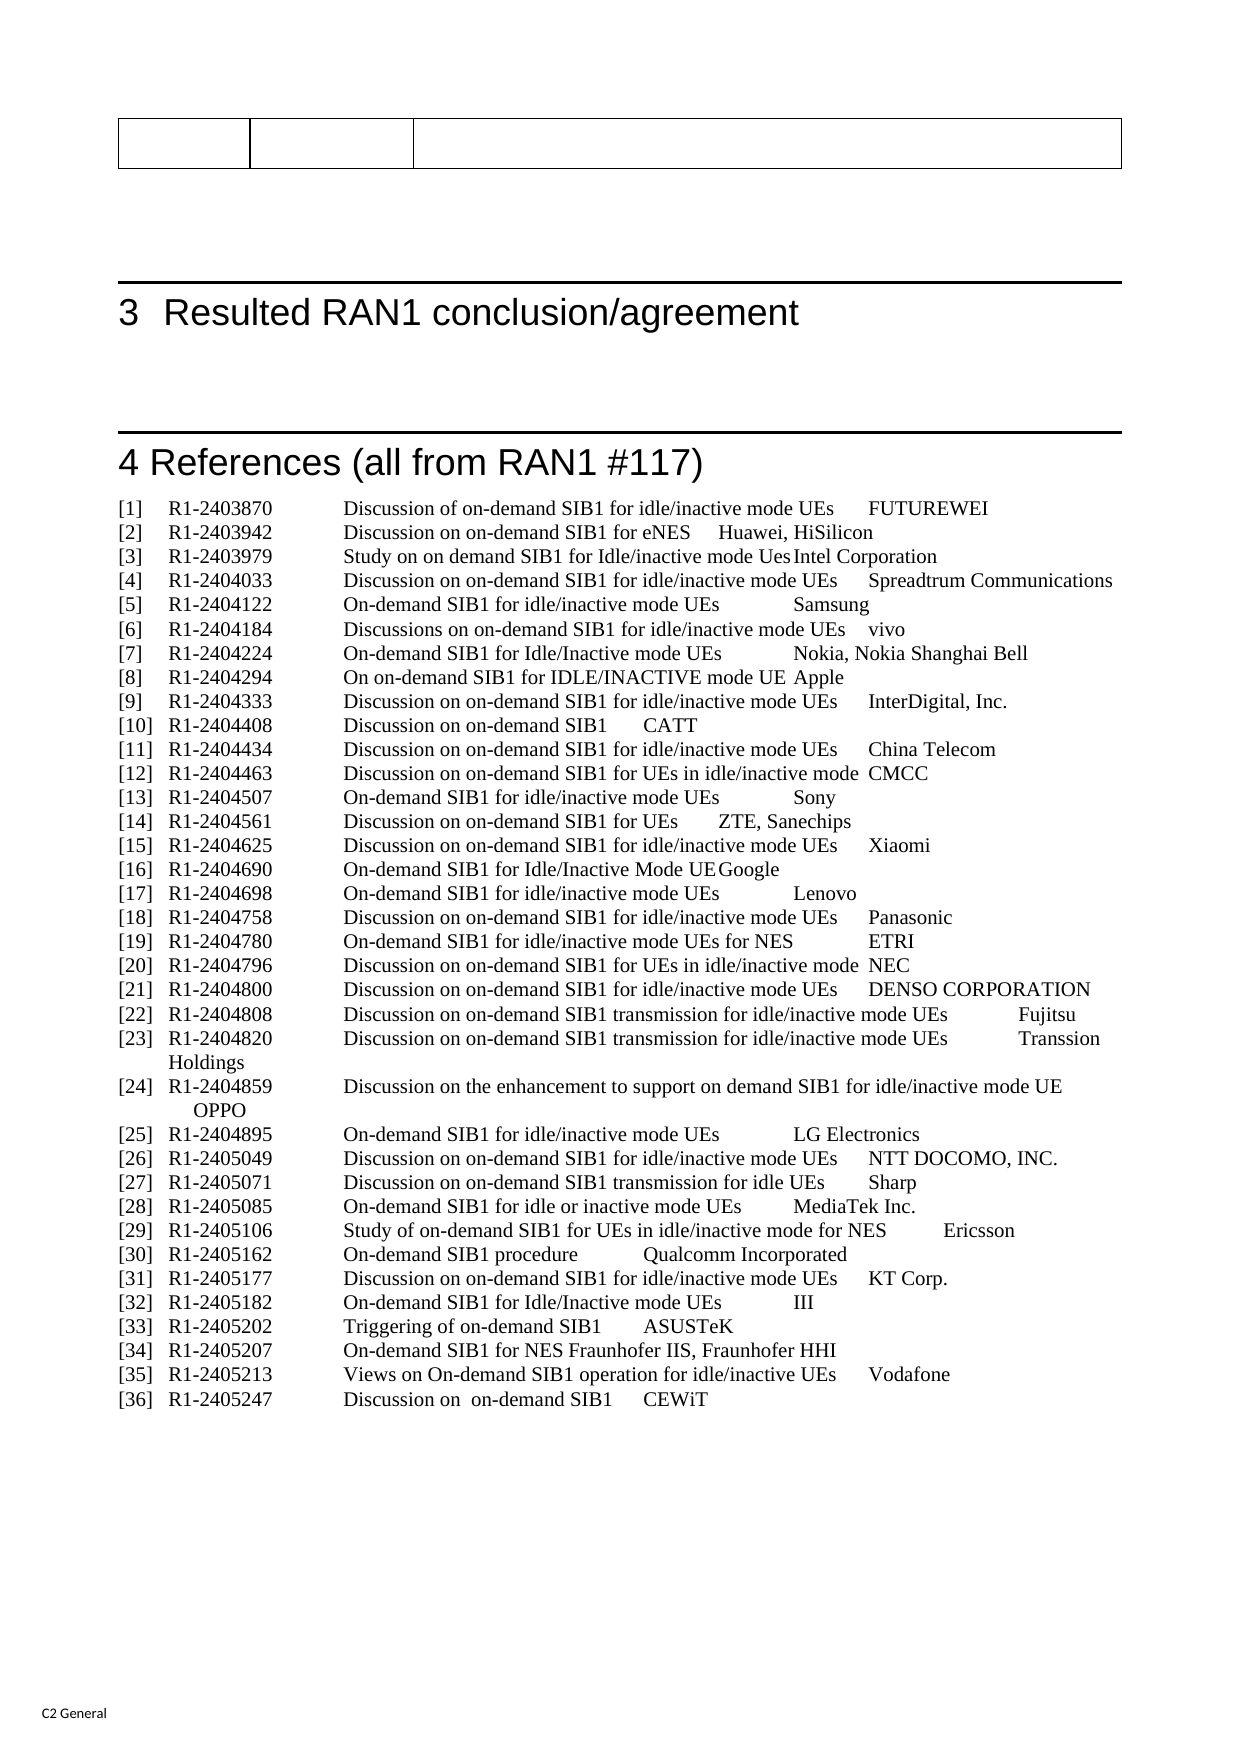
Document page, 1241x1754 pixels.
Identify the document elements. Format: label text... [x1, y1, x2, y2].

list R1-2405247 Discussion on on-demand SIB1 CEWiT [118, 1386, 1122, 1411]
list R1-2405085 On-demand SIB1 for idle or inactive mode UEs MediaTek Inc. [118, 1194, 1122, 1218]
list R1-2404780 On-demand SIB1 for idle/inactive mode UEs for NES ETRI [118, 929, 1122, 953]
list R1-2405213 Views on On-demand SIB1 operation for idle/inactive UEs Vodafone [118, 1362, 1122, 1386]
table_cell [251, 119, 413, 168]
list R1-2403979 Study on on demand SIB1 for Idle/inactive mode Ues Intel Corporation [118, 544, 1122, 568]
text Resulted RAN1 conclusion/agreement [118, 284, 1122, 333]
list R1-2404796 Discussion on on-demand SIB1 for UEs in idle/inactive mode NEC [118, 953, 1122, 977]
list R1-2404507 On-demand SIB1 for idle/inactive mode UEs Sony [118, 785, 1122, 809]
list R1-2405177 Discussion on on-demand SIB1 for idle/inactive mode UEs KT Corp. [118, 1266, 1122, 1290]
list R1-2404820 Discussion on on-demand SIB1 transmission for idle/inactive mode UEs Transsion Holdings [118, 1026, 1122, 1074]
list R1-2404561 Discussion on on-demand SIB1 for UEs ZTE, Sanechips [118, 809, 1122, 833]
list R1-2404184 Discussions on on-demand SIB1 for idle/inactive mode UEs vivo [118, 616, 1122, 641]
list R1-2404800 Discussion on on-demand SIB1 for idle/inactive mode UEs DENSO CORPORATION [118, 977, 1122, 1001]
table_cell [414, 119, 1121, 168]
list R1-2404758 Discussion on on-demand SIB1 for idle/inactive mode UEs Panasonic [118, 905, 1122, 929]
list R1-2405182 On-demand SIB1 for Idle/Inactive mode UEs III [118, 1290, 1122, 1314]
list R1-2405049 Discussion on on-demand SIB1 for idle/inactive mode UEs NTT DOCOMO, INC. [118, 1146, 1122, 1170]
list R1-2404625 Discussion on on-demand SIB1 for idle/inactive mode UEs Xiaomi [118, 833, 1122, 857]
list R1-2403942 Discussion on on-demand SIB1 for eNES Huawei, HiSilicon [118, 520, 1122, 544]
list R1-2404698 On-demand SIB1 for idle/inactive mode UEs Lenovo [118, 881, 1122, 905]
list R1-2404408 Discussion on on-demand SIB1 CATT [118, 713, 1122, 737]
list R1-2405106 Study of on-demand SIB1 for UEs in idle/inactive mode for NES Ericsson [118, 1218, 1122, 1242]
list R1-2404224 On-demand SIB1 for Idle/Inactive mode UEs Nokia, Nokia Shanghai Bell [118, 641, 1122, 664]
list R1-2404808 Discussion on on-demand SIB1 transmission for idle/inactive mode UEs Fujitsu [118, 1001, 1122, 1026]
list R1-2404859 Discussion on the enhancement to support on demand SIB1 for idle/inactive mode UE OPPO [118, 1074, 1122, 1122]
list R1-2405202 Triggering of on-demand SIB1 ASUSTeK [118, 1314, 1122, 1338]
list R1-2404895 On-demand SIB1 for idle/inactive mode UEs LG Electronics [118, 1122, 1122, 1146]
table_cell [119, 119, 249, 168]
list 4 References (all from RAN1 #117) [118, 434, 1122, 484]
list R1-2405207 On-demand SIB1 for NES Fraunhofer IIS, Fraunhofer HHI [118, 1338, 1122, 1362]
list R1-2405162 On-demand SIB1 procedure Qualcomm Incorporated [118, 1242, 1122, 1266]
list R1-2404033 Discussion on on-demand SIB1 for idle/inactive mode UEs Spreadtrum Communications [118, 568, 1122, 592]
list R1-2404434 Discussion on on-demand SIB1 for idle/inactive mode UEs China Telecom [118, 737, 1122, 761]
list R1-2404463 Discussion on on-demand SIB1 for UEs in idle/inactive mode CMCC [118, 761, 1122, 785]
list R1-2404690 On-demand SIB1 for Idle/Inactive Mode UE Google [118, 857, 1122, 881]
list R1-2403870 Discussion of on-demand SIB1 for idle/inactive mode UEs FUTUREWEI [118, 496, 1122, 520]
list R1-2404294 On on-demand SIB1 for IDLE/INACTIVE mode UE Apple [118, 664, 1122, 689]
list R1-2404122 On-demand SIB1 for idle/inactive mode UEs Samsung [118, 592, 1122, 616]
list R1-2405071 Discussion on on-demand SIB1 transmission for idle UEs Sharp [118, 1170, 1122, 1194]
list R1-2404333 Discussion on on-demand SIB1 for idle/inactive mode UEs InterDigital, Inc. [118, 689, 1122, 713]
